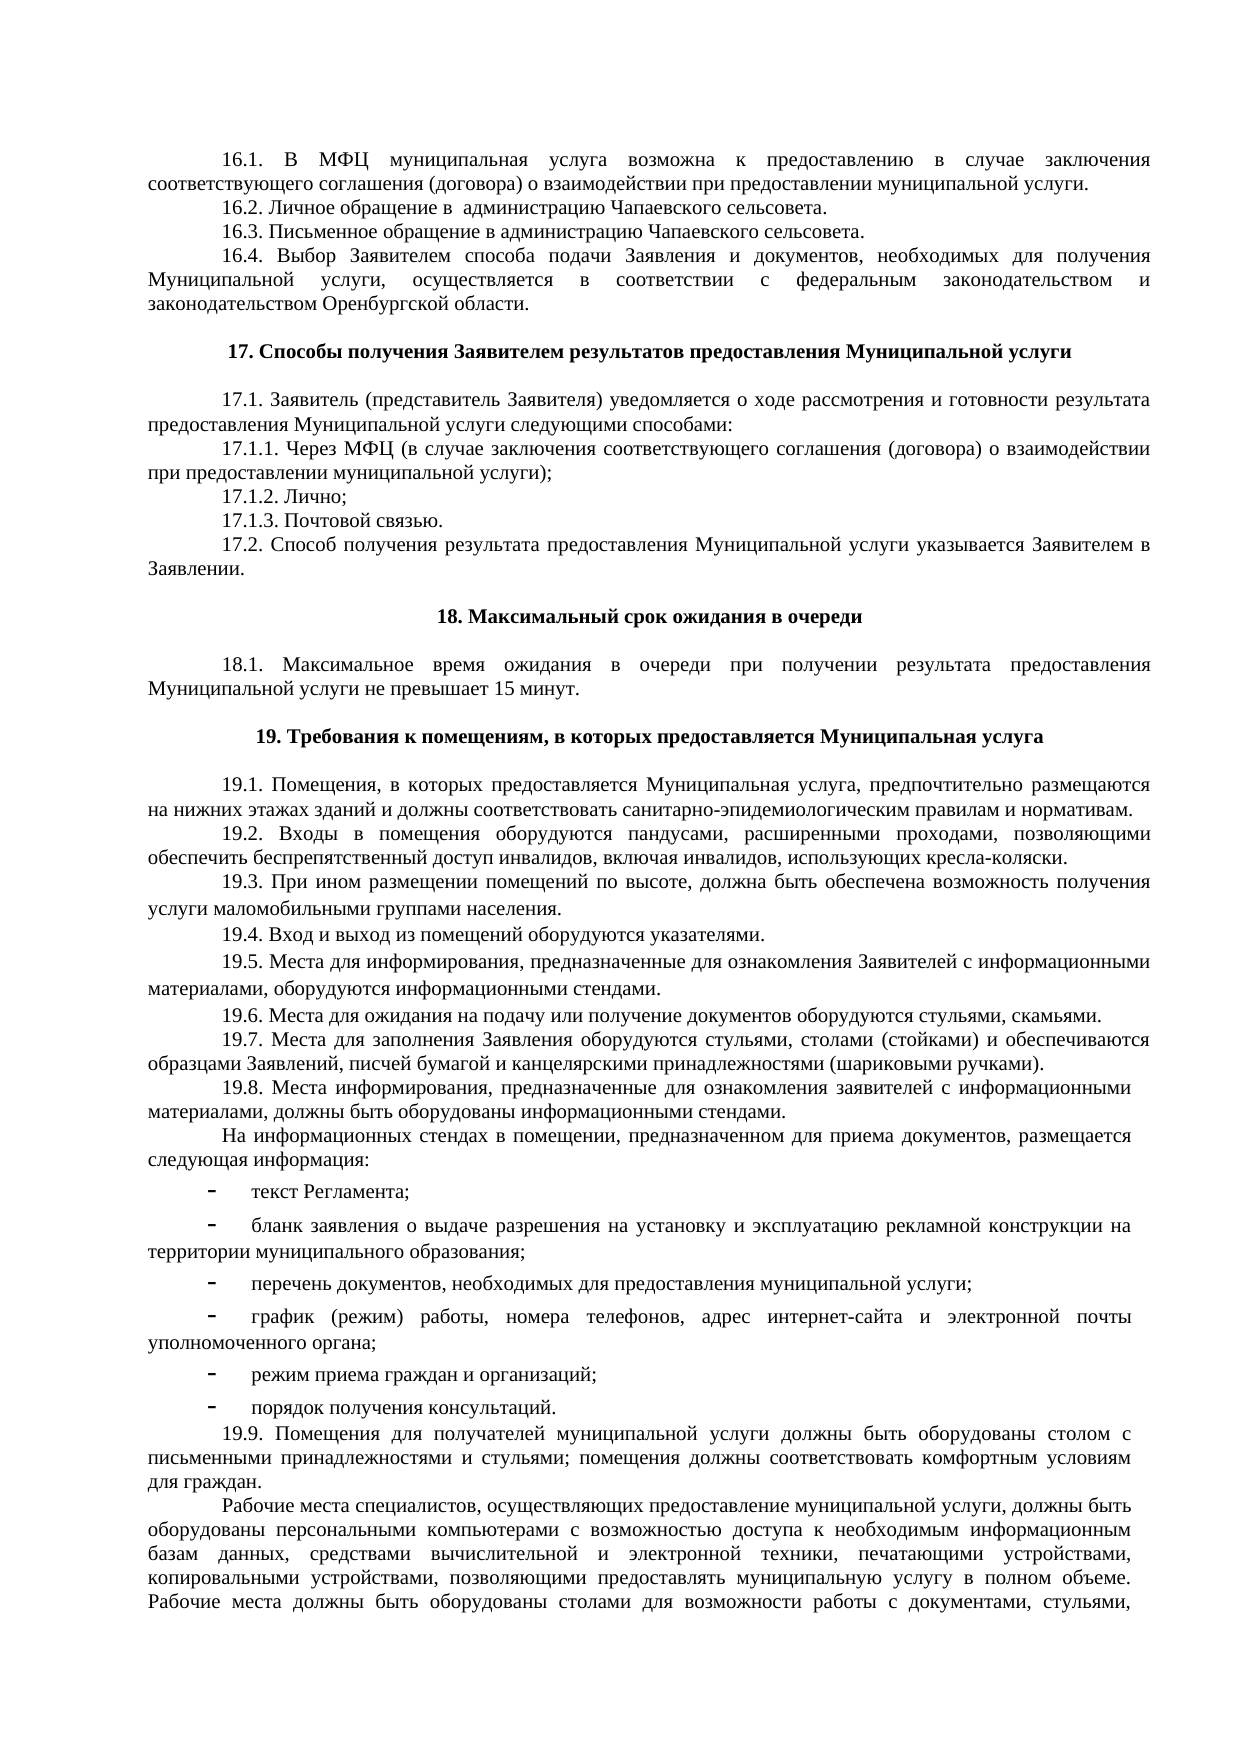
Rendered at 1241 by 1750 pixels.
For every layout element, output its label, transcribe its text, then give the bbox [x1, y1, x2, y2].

text 17. Способы получения Заявителем результатов предоставления Муниципальной услуги [148, 339, 1152, 363]
text 18.1. Максимальное время ожидания в очереди при получении результата предоставления Муниципальной услуги не превышает 15 минут. [148, 652, 1152, 700]
text 19.7. Места для заполнения Заявления оборудуются стульями, столами (стойками) и обеспечиваются образцами Заявлений, писчей бумагой и канцелярскими принадлежностями (шариковыми ручками). [148, 1027, 1152, 1075]
text 17.2. Способ получения результата предоставления Муниципальной услуги указывается Заявителем в Заявлении. [148, 532, 1152, 580]
text 16.2. Личное обращение в администрацию Чапаевского сельсовета. [148, 195, 1152, 219]
text 19.1. Помещения, в которых предоставляется Муниципальная услуга, предпочтительно размещаются на нижних этажах зданий и должны соответствовать санитарно-эпидемиологическим правилам и нормативам. [148, 772, 1152, 821]
text 17.1.1. Через МФЦ (в случае заключения соответствующего соглашения (договора) о взаимодействии при предоставлении муниципальной услуги); [148, 436, 1152, 484]
list текст Регламента; [148, 1171, 1152, 1205]
text 16.4. Выбор Заявителем способа подачи Заявления и документов, необходимых для получения Муниципальной услуги, осуществляется в соответствии с федеральным законодательством и законодательством Оренбургской области. [148, 243, 1152, 315]
text 19.9. Помещения для получателей муниципальной услуги должны быть оборудованы столом с письменными принадлежностями и стульями; помещения должны соответствовать комфортным условиям для граждан. [148, 1421, 1132, 1493]
list бланк заявления о выдаче разрешения на установку и эксплуатацию рекламной конструкции на территории муниципального образования; [148, 1205, 1132, 1263]
text 19.2. Входы в помещения оборудуются пандусами, расширенными проходами, позволяющими обеспечить беспрепятственный доступ инвалидов, включая инвалидов, использующих кресла-коляски. [148, 821, 1152, 869]
text 19.3. При ином размещении помещений по высоте, должна быть обеспечена возможность получения услуги маломобильными группами населения. [148, 869, 1152, 919]
list график (режим) работы, номера телефонов, адрес интернет-сайта и электронной почты уполномоченного органа; [148, 1296, 1133, 1354]
text 16.1. В МФЦ муниципальная услуга возможна к предоставлению в случае заключения соответствующего соглашения (договора) о взаимодействии при предоставлении муниципальной услуги. [148, 147, 1152, 195]
text 19.8. Места информирования, предназначенные для ознакомления заявителей с информационными материалами, должны быть оборудованы информационными стендами. [148, 1075, 1132, 1123]
text 19. Требования к помещениям, в которых предоставляется Муниципальная услуга [148, 724, 1152, 748]
text 17.1. Заявитель (представитель Заявителя) уведомляется о ходе рассмотрения и готовности результата предоставления Муниципальной услуги следующими способами: [148, 387, 1152, 436]
list перечень документов, необходимых для предоставления муниципальной услуги; [148, 1263, 1132, 1296]
text 19.4. Вход и выход из помещений оборудуются указателями. [148, 922, 1152, 946]
text На информационных стендах в помещении, предназначенном для приема документов, размещается следующая информация: [148, 1123, 1133, 1171]
text 17.1.3. Почтовой связью. [148, 508, 1152, 532]
text 19.6. Места для ожидания на подачу или получение документов оборудуются стульями, скамьями. [148, 1003, 1152, 1027]
text 18. Максимальный срок ожидания в очереди [148, 604, 1152, 628]
list порядок получения консультаций. [148, 1387, 1152, 1421]
text 19.5. Места для информирования, предназначенные для ознакомления Заявителей с информационными материалами, оборудуются информационными стендами. [148, 949, 1152, 1000]
text 17.1.2. Лично; [148, 484, 1152, 508]
list режим приема граждан и организаций; [148, 1354, 1152, 1387]
text 16.3. Письменное обращение в администрацию Чапаевского сельсовета. [148, 219, 1152, 243]
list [148, 1493, 1132, 1613]
